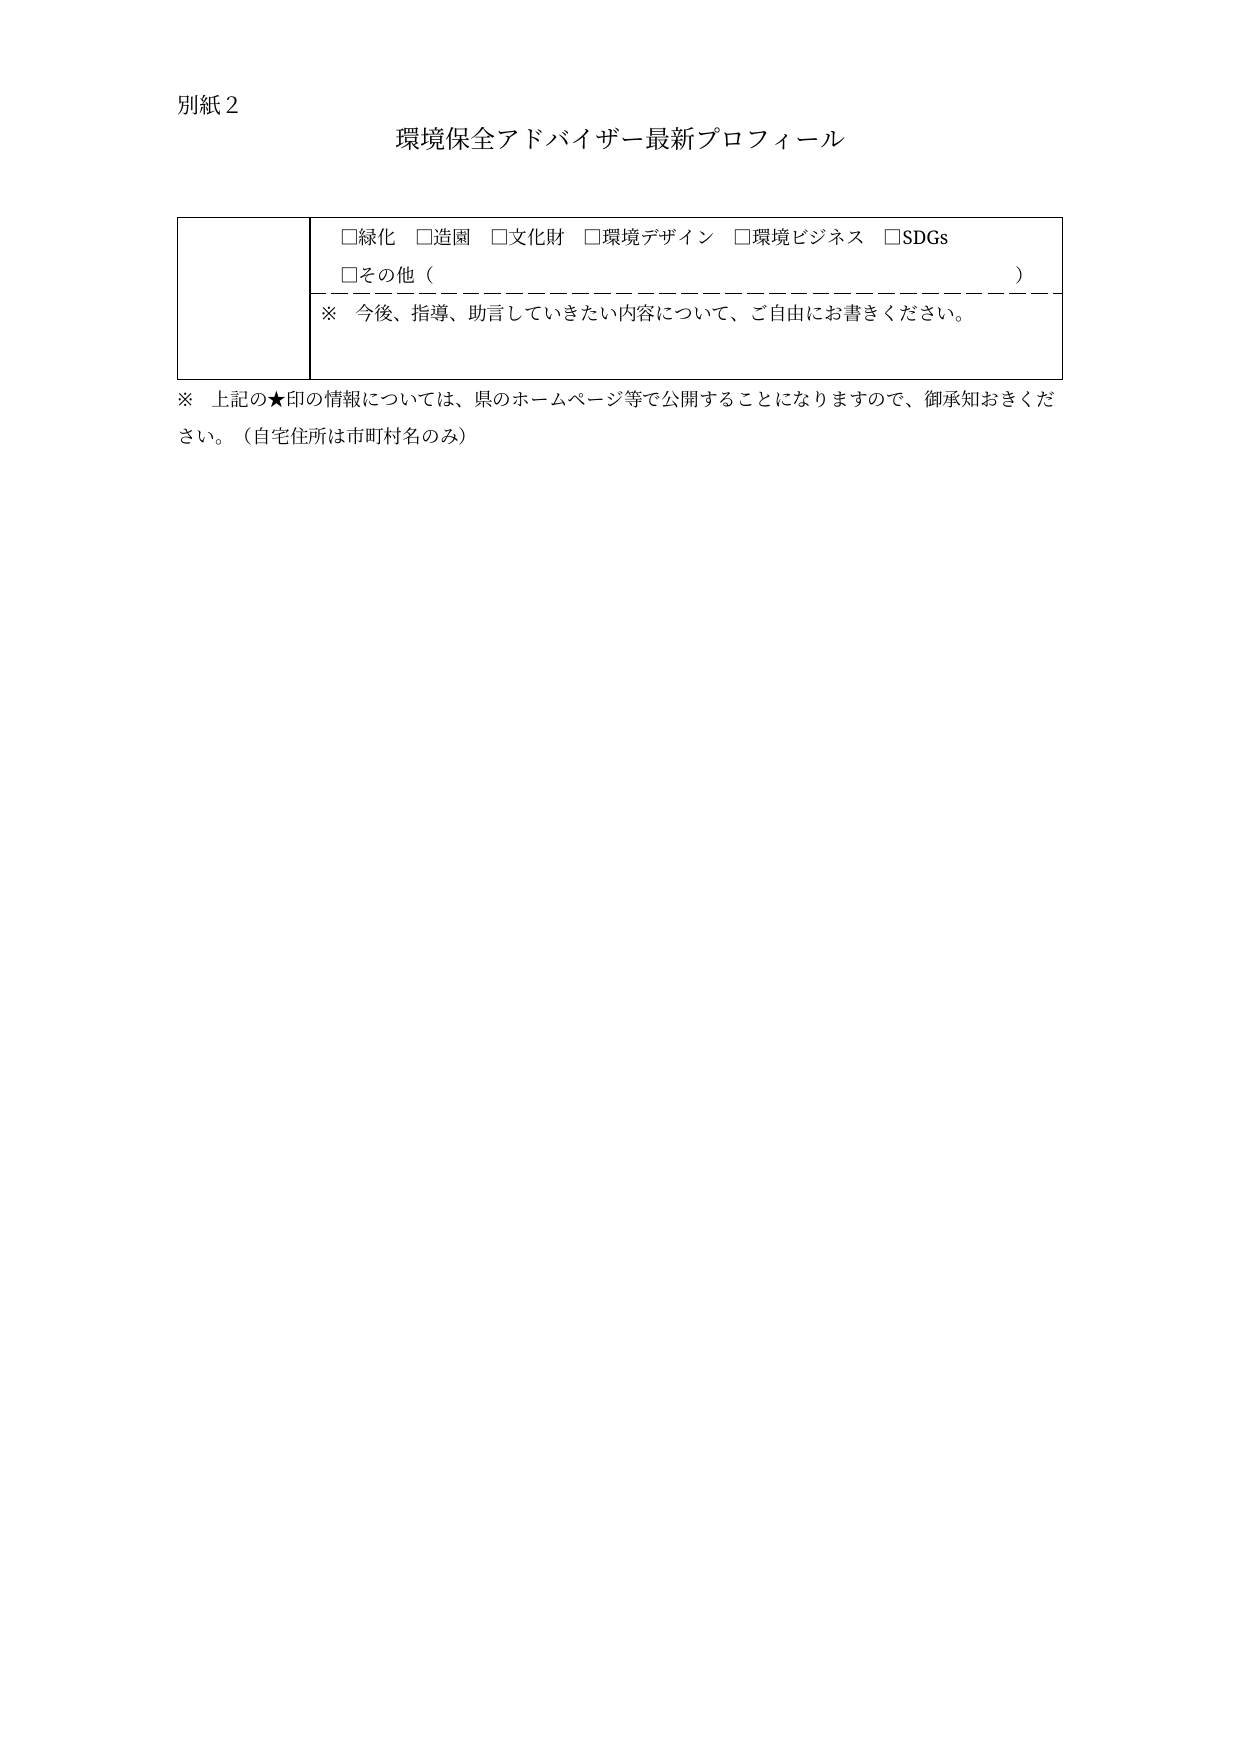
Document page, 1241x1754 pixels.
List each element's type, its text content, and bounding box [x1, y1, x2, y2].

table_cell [178, 218, 309, 378]
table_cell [311, 218, 1062, 293]
text ※ 上記の★印の情報については、県のホームページ等で公開することになりますので、御承知おきくだ さい。（自宅住所は市町村名のみ） [177, 380, 1063, 454]
table_cell ※ 今後、指導、助言していきたい内容について、ご自由にお書きください。 [311, 293, 1062, 378]
